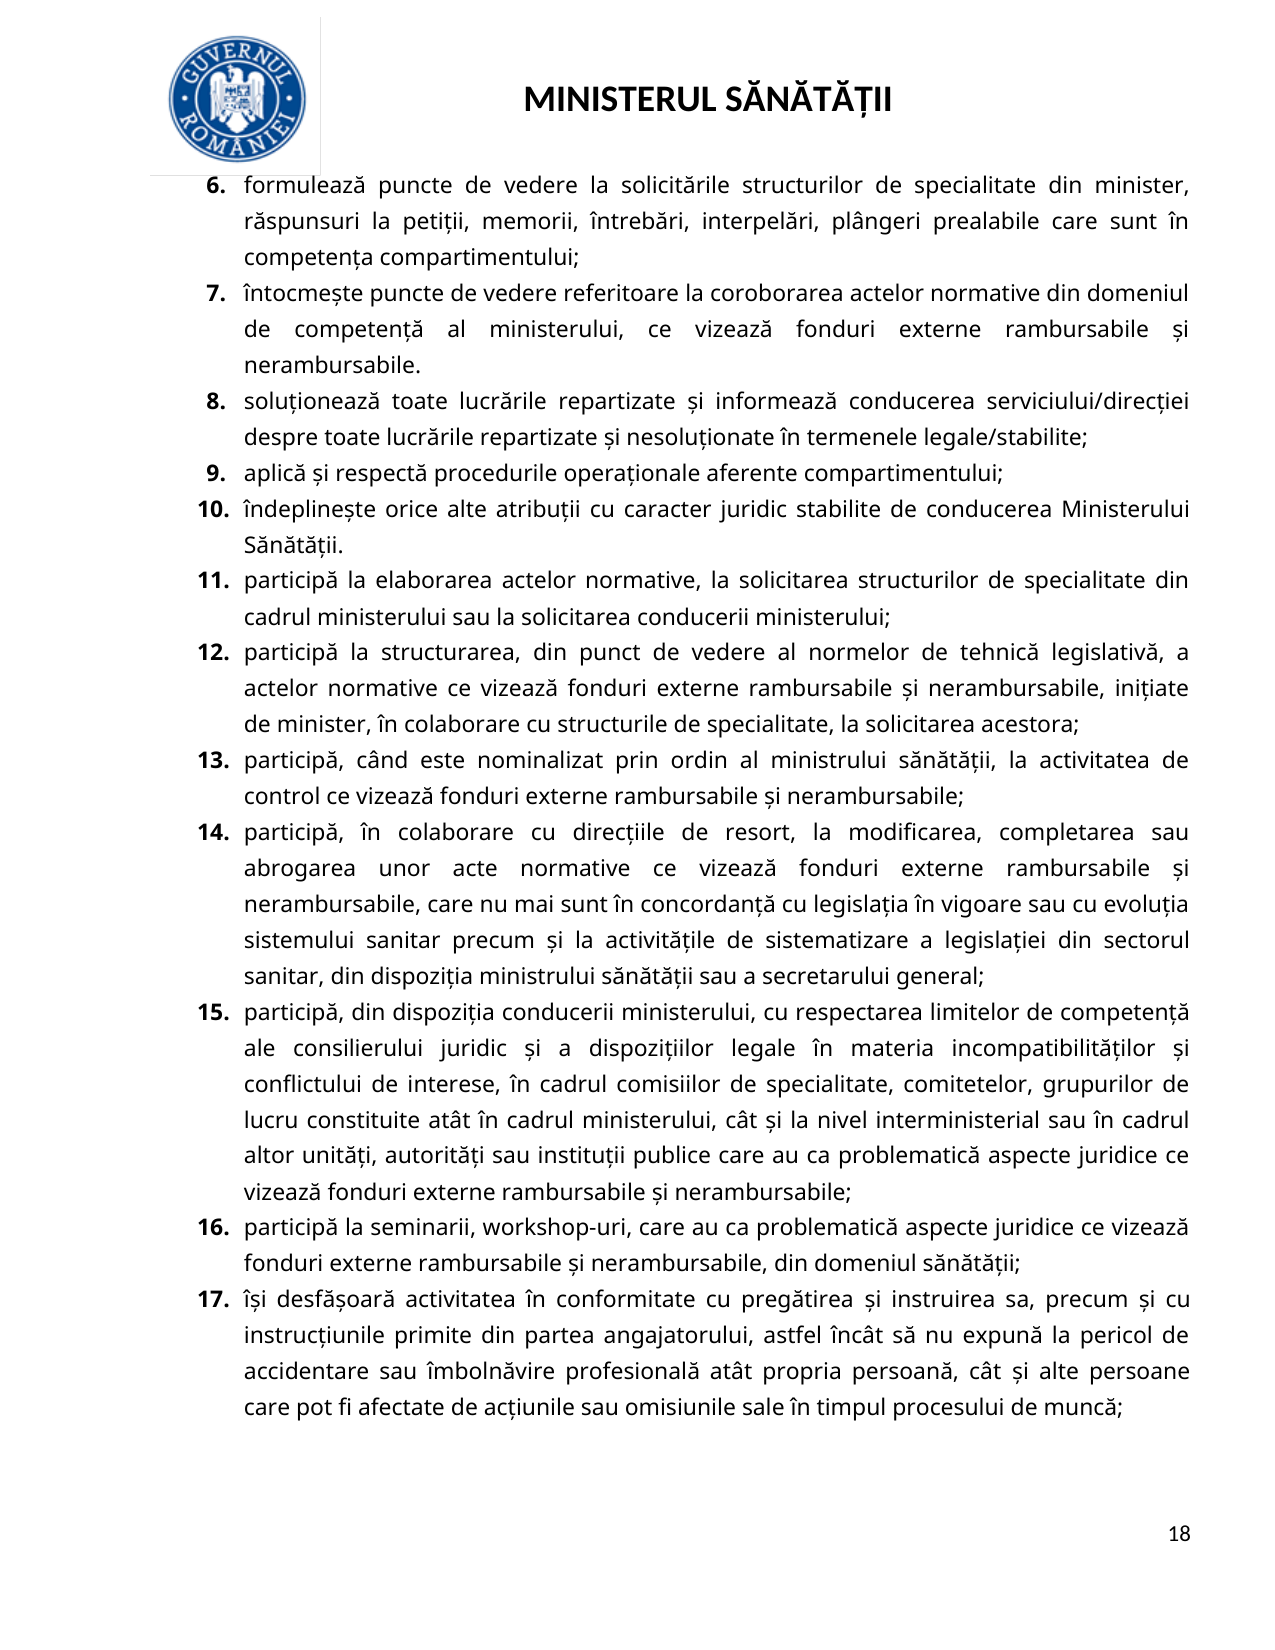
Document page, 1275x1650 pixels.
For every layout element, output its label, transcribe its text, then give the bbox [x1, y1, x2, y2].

list participă, în colaborare cu direcțiile de resort, la modificarea, completarea sau abrogarea unor acte normative ce vizează fonduri externe rambursabile și nerambursabile, care nu mai sunt în concordanță cu legislația în vigoare sau cu evoluția sistemului sanitar precum și la activitățile de sistematizare a legislației din sectorul sanitar, din dispoziția ministrului sănătății sau a secretarului general; [197, 816, 1191, 991]
list formulează puncte de vedere la solicitările structurilor de specialitate din minister, răspunsuri la petiții, memorii, întrebări, interpelări, plângeri prealabile care sunt în competența compartimentului; [206, 169, 1191, 272]
picture [150, 17, 322, 177]
list aplică și respectă procedurile operaționale aferente compartimentului; [206, 457, 1191, 488]
list participă la structurarea, din punct de vedere al normelor de tehnică legislativă, a actelor normative ce vizează fonduri externe rambursabile și nerambursabile, inițiate de minister, în colaborare cu structurile de specialitate, la solicitarea acestora; [197, 636, 1191, 739]
list participă la elaborarea actelor normative, la solicitarea structurilor de specialitate din cadrul ministerului sau la solicitarea conducerii ministerului; [197, 564, 1191, 632]
list participă la seminarii, workshop-uri, care au ca problematică aspecte juridice ce vizează fonduri externe rambursabile și nerambursabile, din domeniul sănătății; [197, 1211, 1191, 1278]
list își desfășoară activitatea în conformitate cu pregătirea şi instruirea sa, precum şi cu instrucțiunile primite din partea angajatorului, astfel încât să nu expună la pericol de accidentare sau îmbolnăvire profesională atât propria persoană, cât şi alte persoane care pot fi afectate de acțiunile sau omisiunile sale în timpul procesului de muncă; [197, 1283, 1191, 1422]
list îndeplinește orice alte atribuții cu caracter juridic stabilite de conducerea Ministerului Sănătății. [197, 493, 1191, 560]
list întocmește puncte de vedere referitoare la coroborarea actelor normative din domeniul de competență al ministerului, ce vizează fonduri externe rambursabile și nerambursabile. [206, 277, 1191, 380]
list participă, când este nominalizat prin ordin al ministrului sănătății, la activitatea de control ce vizează fonduri externe rambursabile și nerambursabile; [197, 744, 1191, 811]
list soluționează toate lucrările repartizate și informează conducerea serviciului/direcției despre toate lucrările repartizate și nesoluționate în termenele legale/stabilite; [206, 385, 1191, 452]
list participă, din dispoziția conducerii ministerului, cu respectarea limitelor de competență ale consilierului juridic și a dispozițiilor legale în materia incompatibilităților și conflictului de interese, în cadrul comisiilor de specialitate, comitetelor, grupurilor de lucru constituite atât în cadrul ministerului, cât și la nivel interministerial sau în cadrul altor unități, autorități sau instituții publice care au ca problematică aspecte juridice ce vizează fonduri externe rambursabile și nerambursabile; [197, 996, 1191, 1207]
